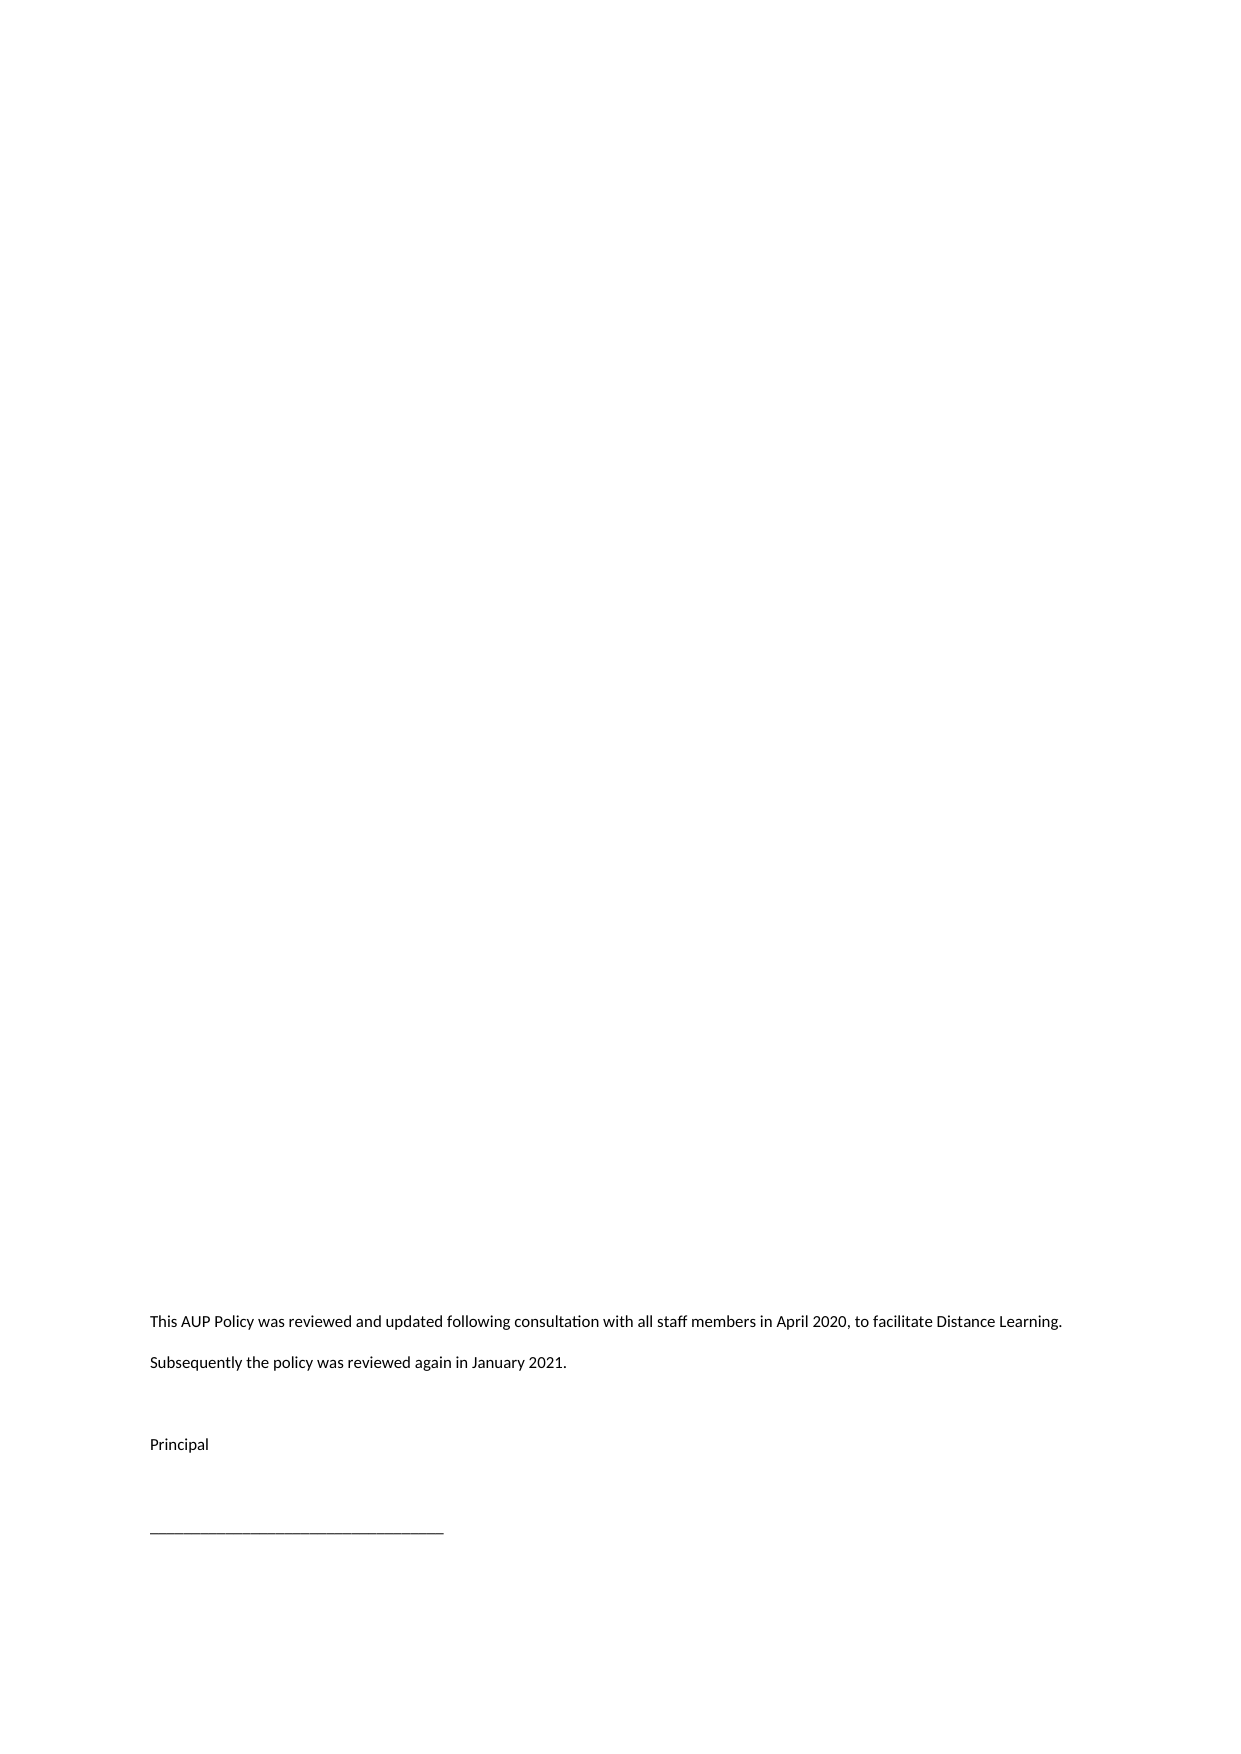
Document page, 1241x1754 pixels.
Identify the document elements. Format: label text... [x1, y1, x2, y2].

text This AUP Policy was reviewed and updated following consultation with all staff members in April 2020, to facilitate Distance Learning. [150, 1296, 1198, 1332]
text ___________________________________ [150, 1501, 1198, 1537]
text Subsequently the policy was reviewed again in January 2021. [150, 1337, 1198, 1373]
text Principal [150, 1419, 1198, 1455]
